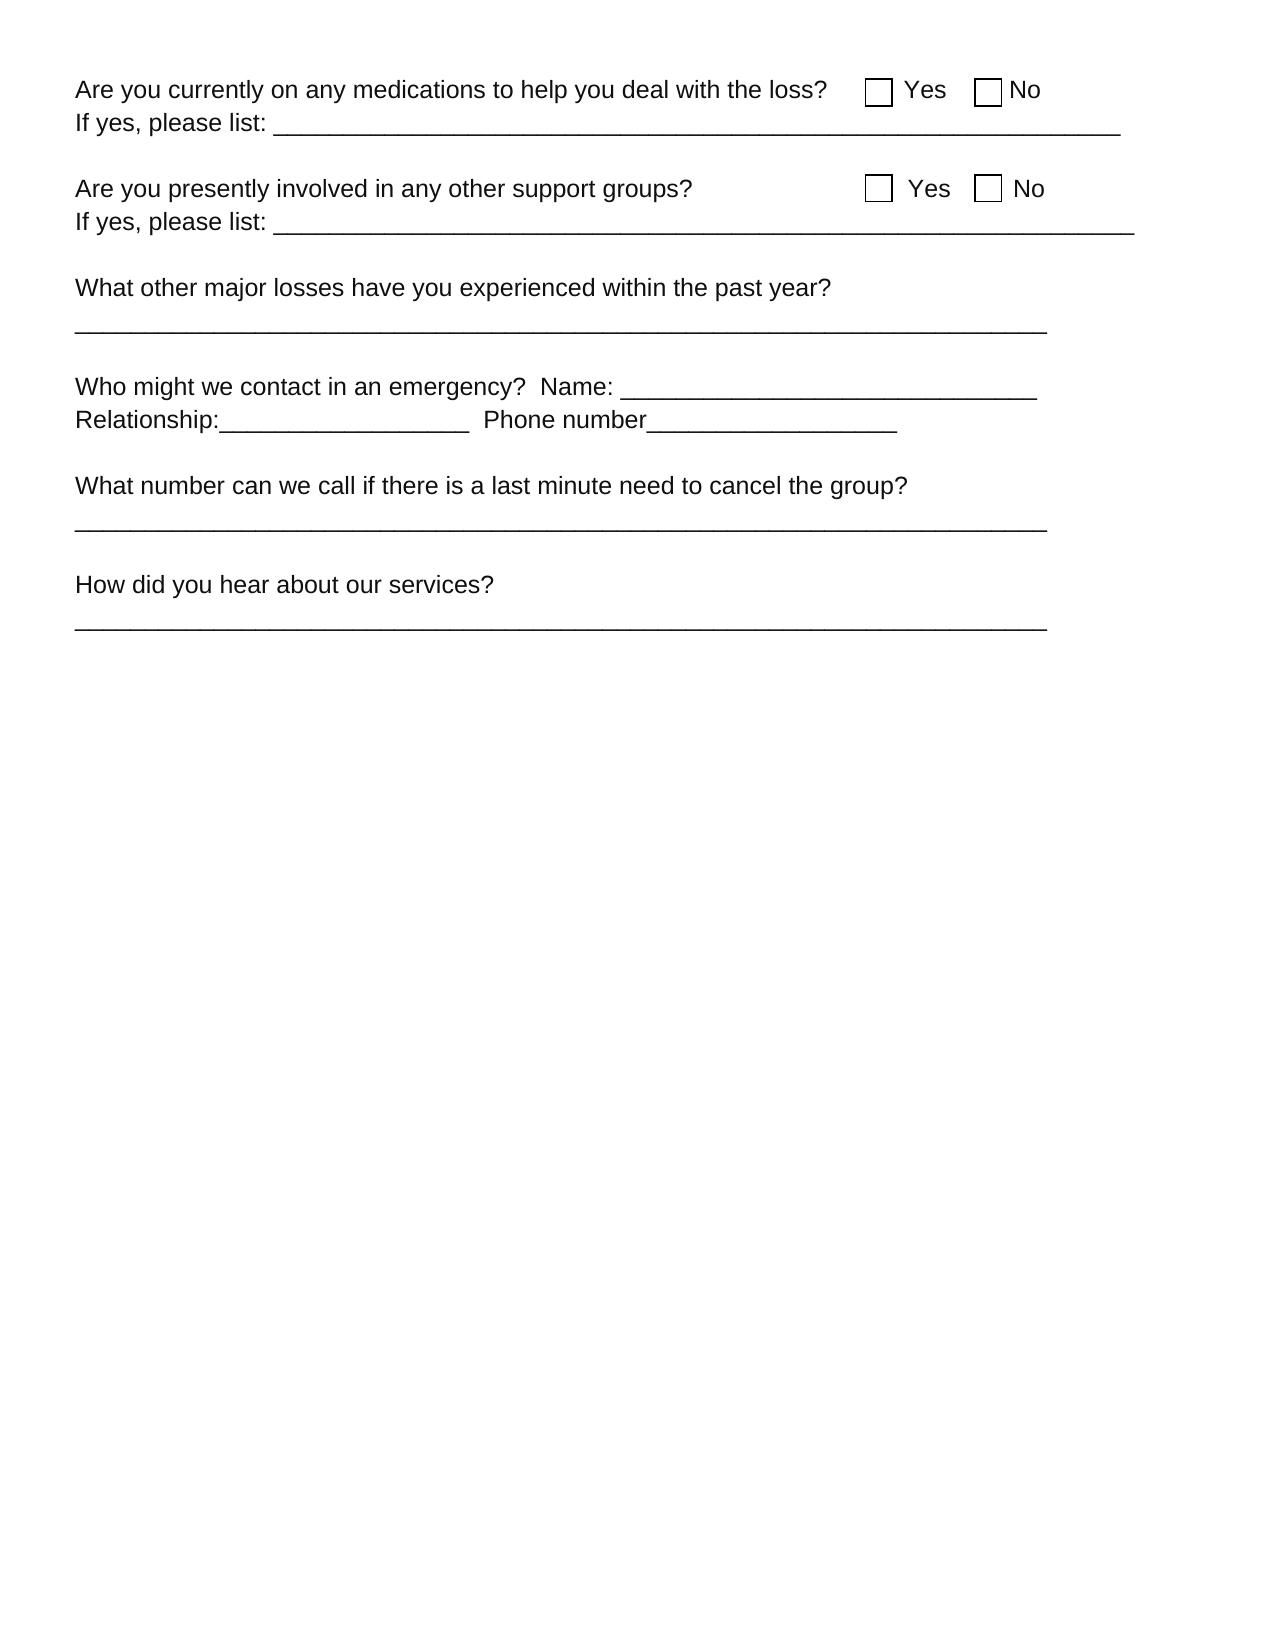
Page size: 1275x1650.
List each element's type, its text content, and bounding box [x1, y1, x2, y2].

text If yes, please list: ______________________________________________________________ [75, 207, 1200, 236]
text How did you hear about our services? ______________________________________________________________________ [75, 570, 1200, 632]
text What number can we call if there is a last minute need to cancel the group? ______________________________________________________________________ [75, 471, 1200, 533]
text What other major losses have you experienced within the past year? ______________________________________________________________________ [75, 273, 1200, 335]
text Are you currently on any medications to help you deal with the loss? Yes No [75, 75, 1200, 104]
text If yes, please list: _____________________________________________________________ [75, 108, 1200, 137]
text Are you presently involved in any other support groups? Yes No [75, 174, 1200, 203]
text Who might we contact in an emergency? Name: ______________________________ Relationship:__________________ Phone number__________________ [75, 372, 1200, 434]
